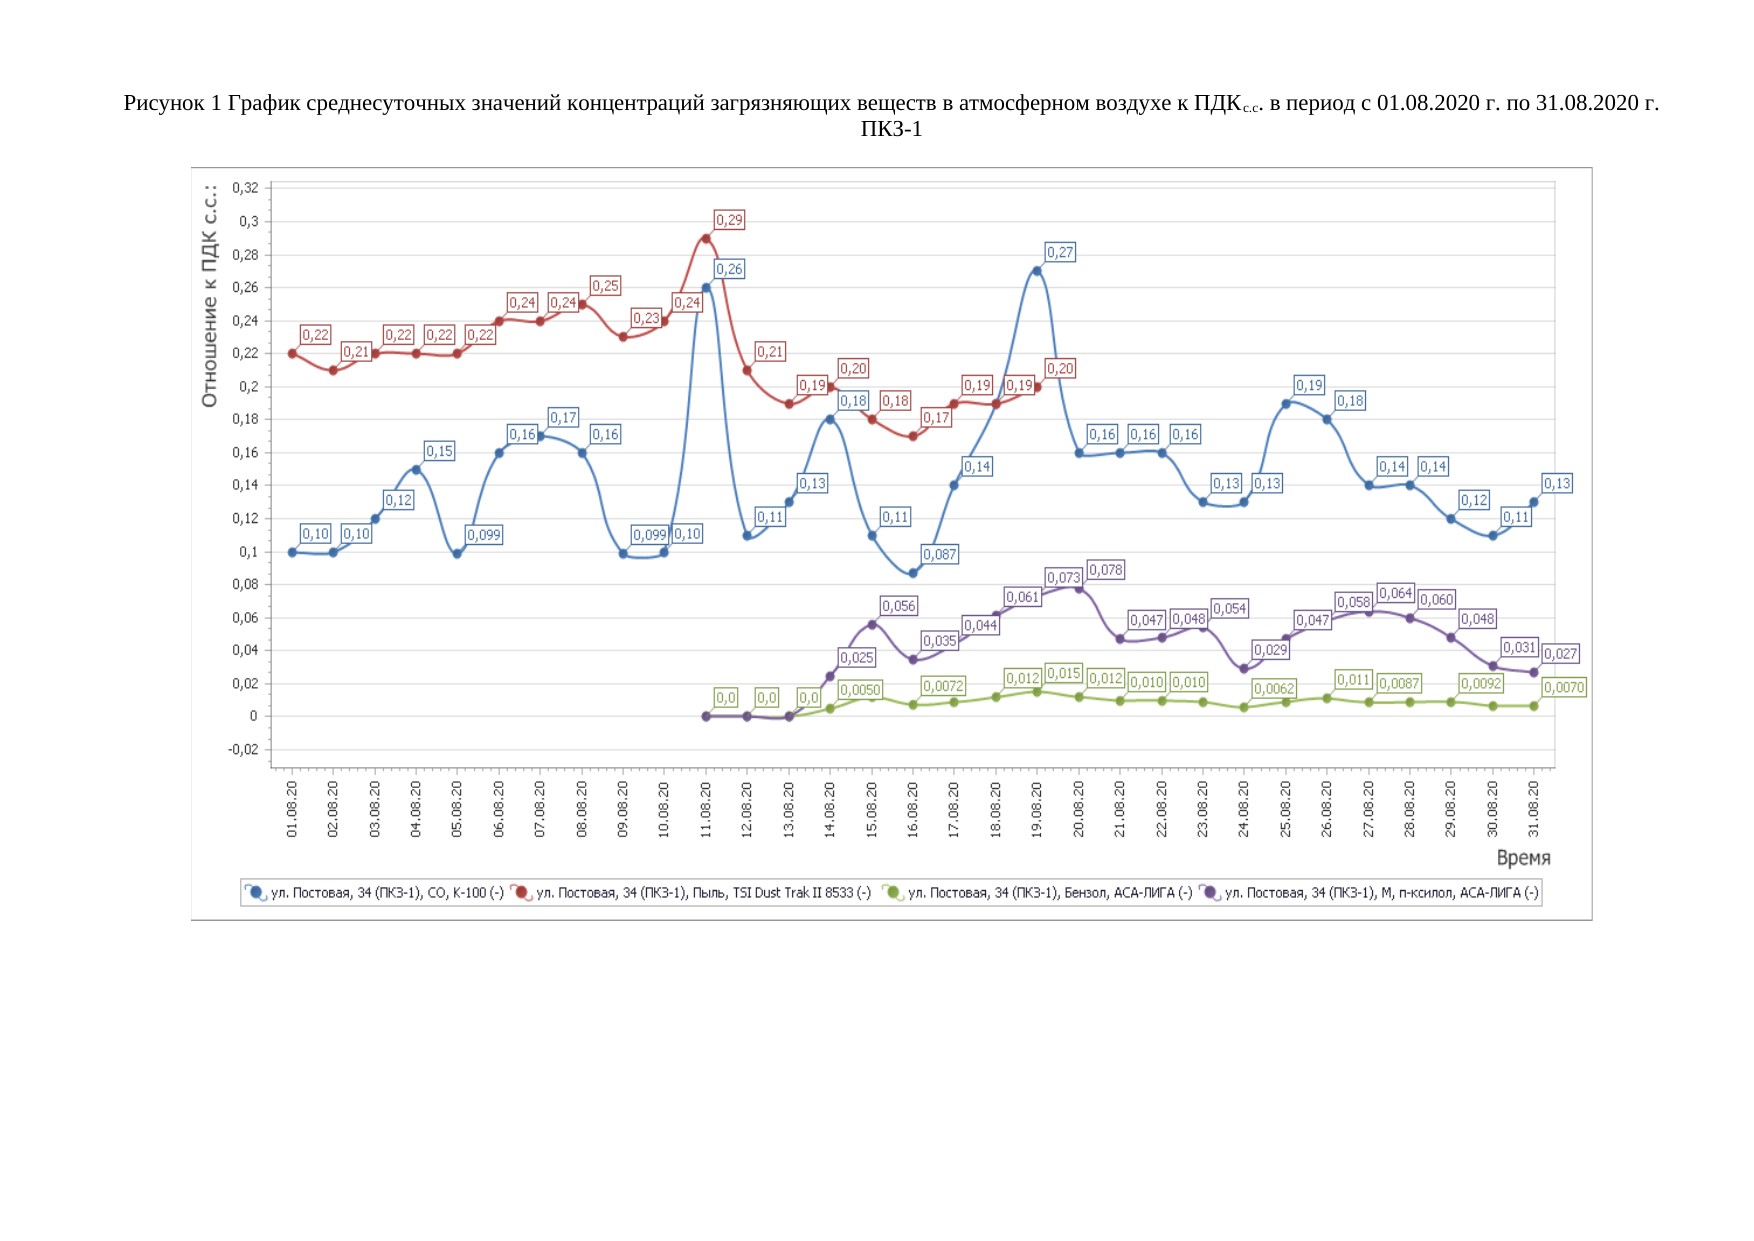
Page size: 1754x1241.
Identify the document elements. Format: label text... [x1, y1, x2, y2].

picture [191, 167, 1593, 921]
list Рисунок 1 График среднесуточных значений концентраций загрязняющих веществ в атмосферном воздухе к ПДКс.с. в период с 01.08.2020 г. по 31.08.2020 г. ПКЗ-1 [118, 89, 1665, 141]
